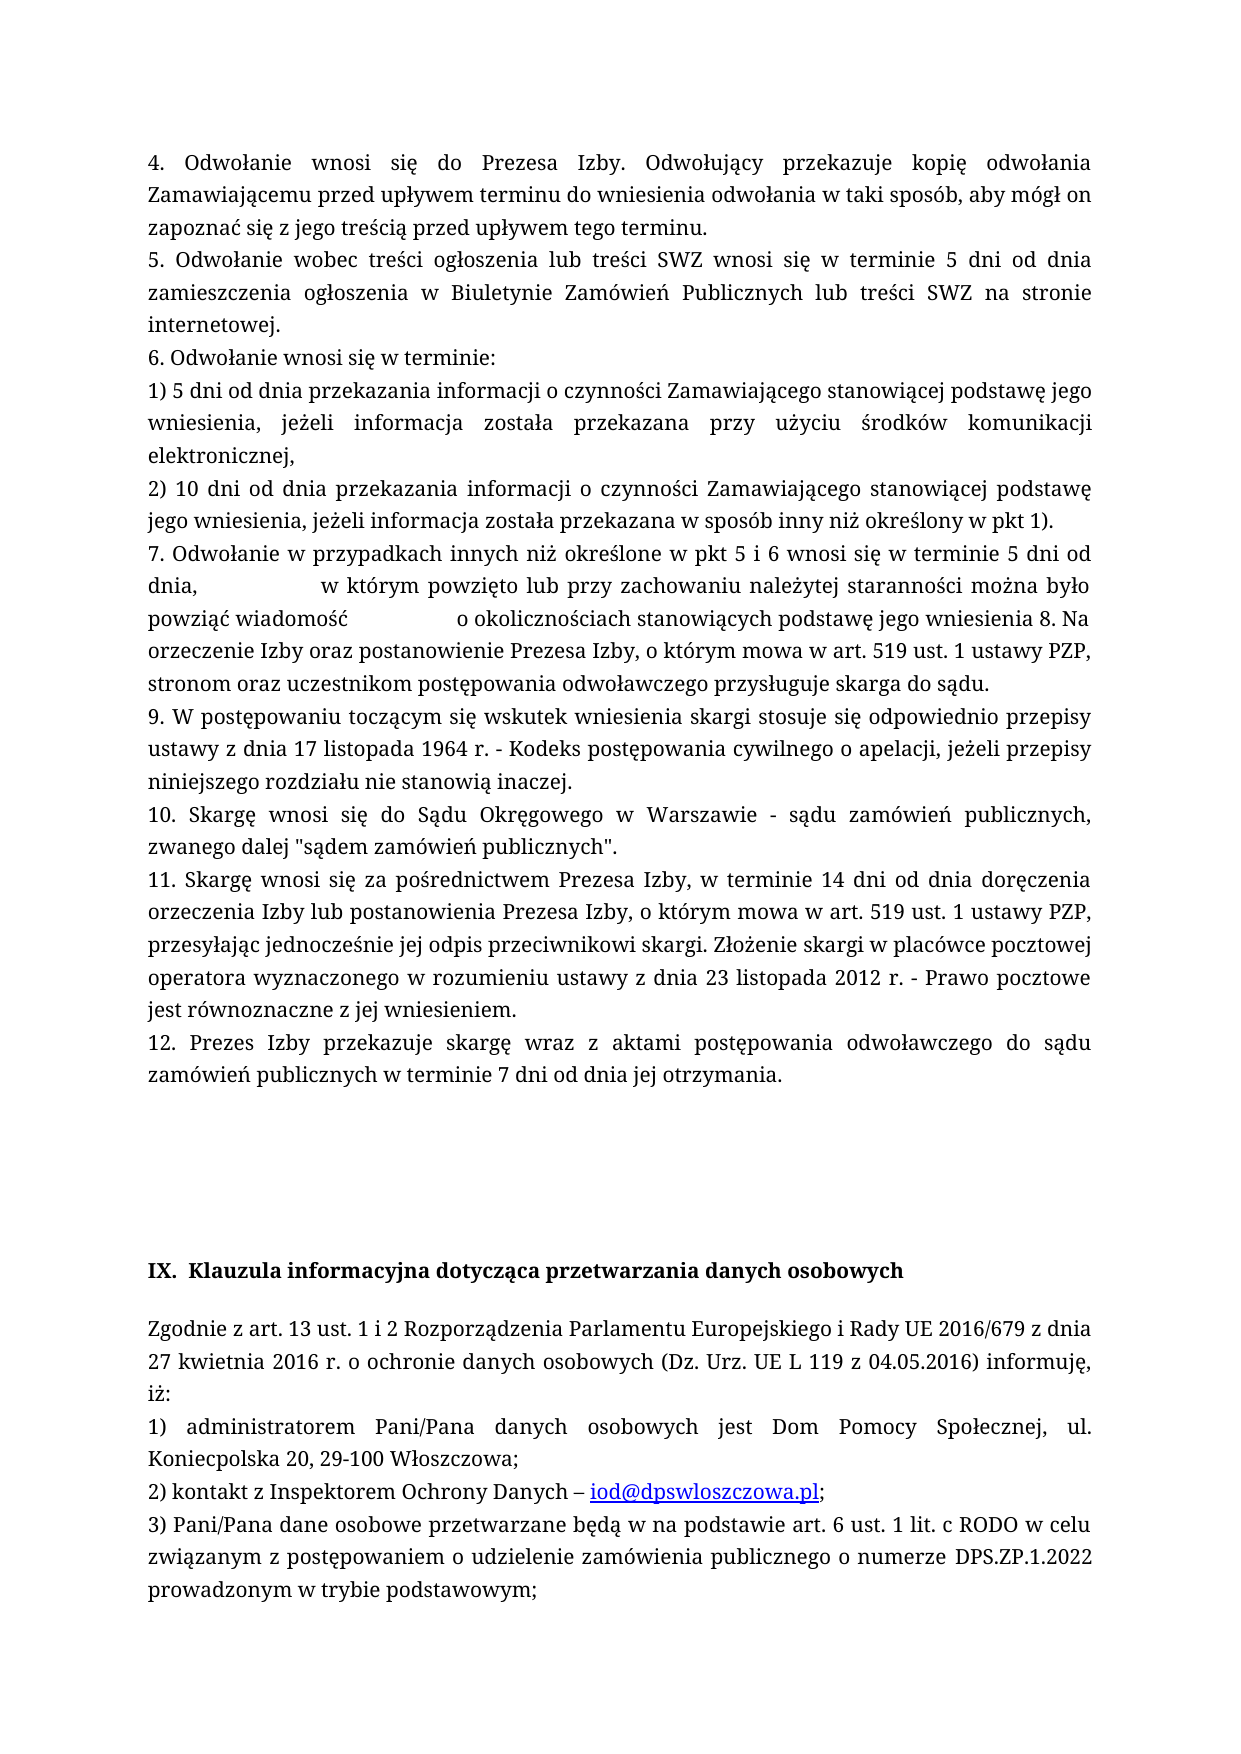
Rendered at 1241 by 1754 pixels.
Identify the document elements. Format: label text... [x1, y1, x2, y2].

text 7. Odwołanie w przypadkach innych niż określone w pkt 5 i 6 wnosi się w terminie 5 dni od dnia, w którym powzięto lub przy zachowaniu należytej staranności można było powziąć wiadomość o okolicznościach stanowiących podstawę jego wniesienia 8. Na orzeczenie Izby oraz postanowienie Prezesa Izby, o którym mowa w art. 519 ust. 1 ustawy PZP, stronom oraz uczestnikom postępowania odwoławczego przysługuje skarga do sądu. [148, 539, 1093, 698]
text 2) 10 dni od dnia przekazania informacji o czynności Zamawiającego stanowiącej podstawę jego wniesienia, jeżeli informacja została przekazana w sposób inny niż określony w pkt 1). [148, 474, 1093, 535]
text 1) 5 dni od dnia przekazania informacji o czynności Zamawiającego stanowiącej podstawę jego wniesienia, jeżeli informacja została przekazana przy użyciu środków komunikacji elektronicznej, [148, 376, 1093, 469]
text 12. Prezes Izby przekazuje skargę wraz z aktami postępowania odwoławczego do sądu zamówień publicznych w terminie 7 dni od dnia jej otrzymania. [148, 1028, 1093, 1089]
text IX. Klauzula informacyjna dotycząca przetwarzania danych osobowych [148, 1256, 1093, 1284]
text 11. Skargę wnosi się za pośrednictwem Prezesa Izby, w terminie 14 dni od dnia doręczenia orzeczenia Izby lub postanowienia Prezesa Izby, o którym mowa w art. 519 ust. 1 ustawy PZP, przesyłając jednocześnie jej odpis przeciwnikowi skargi. Złożenie skargi w placówce pocztowej operatora wyznaczonego w rozumieniu ustawy z dnia 23 listopada 2012 r. - Prawo pocztowe jest równoznaczne z jej wniesieniem. [148, 865, 1093, 1024]
text 3) Pani/Pana dane osobowe przetwarzane będą w na podstawie art. 6 ust. 1 lit. c RODO w celu związanym z postępowaniem o udzielenie zamówienia publicznego o numerze DPS.ZP.1.2022 prowadzonym w trybie podstawowym; [148, 1510, 1093, 1603]
text 10. Skargę wnosi się do Sądu Okręgowego w Warszawie - sądu zamówień publicznych, zwanego dalej "sądem zamówień publicznych". [148, 800, 1093, 861]
text 5. Odwołanie wobec treści ogłoszenia lub treści SWZ wnosi się w terminie 5 dni od dnia zamieszczenia ogłoszenia w Biuletynie Zamówień Publicznych lub treści SWZ na stronie internetowej. [148, 245, 1093, 339]
text 6. Odwołanie wnosi się w terminie: [148, 343, 1093, 372]
text 4. Odwołanie wnosi się do Prezesa Izby. Odwołujący przekazuje kopię odwołania Zamawiającemu przed upływem terminu do wniesienia odwołania w taki sposób, aby mógł on zapoznać się z jego treścią przed upływem tego terminu. [148, 148, 1093, 241]
text 1) administratorem Pani/Pana danych osobowych jest Dom Pomocy Społecznej, ul. Koniecpolska 20, 29-100 Włoszczowa; [148, 1412, 1093, 1473]
text 9. W postępowaniu toczącym się wskutek wniesienia skargi stosuje się odpowiednio przepisy ustawy z dnia 17 listopada 1964 r. - Kodeks postępowania cywilnego o apelacji, jeżeli przepisy niniejszego rozdziału nie stanowią inaczej. [148, 702, 1093, 796]
text Zgodnie z art. 13 ust. 1 i 2 Rozporządzenia Parlamentu Europejskiego i Rady UE 2016/679 z dnia 27 kwietnia 2016 r. o ochronie danych osobowych (Dz. Urz. UE L 119 z 04.05.2016) informuję, iż: [148, 1314, 1093, 1408]
text 2) kontakt z Inspektorem Ochrony Danych – iod@dpswloszczowa.pl; [148, 1477, 1093, 1506]
